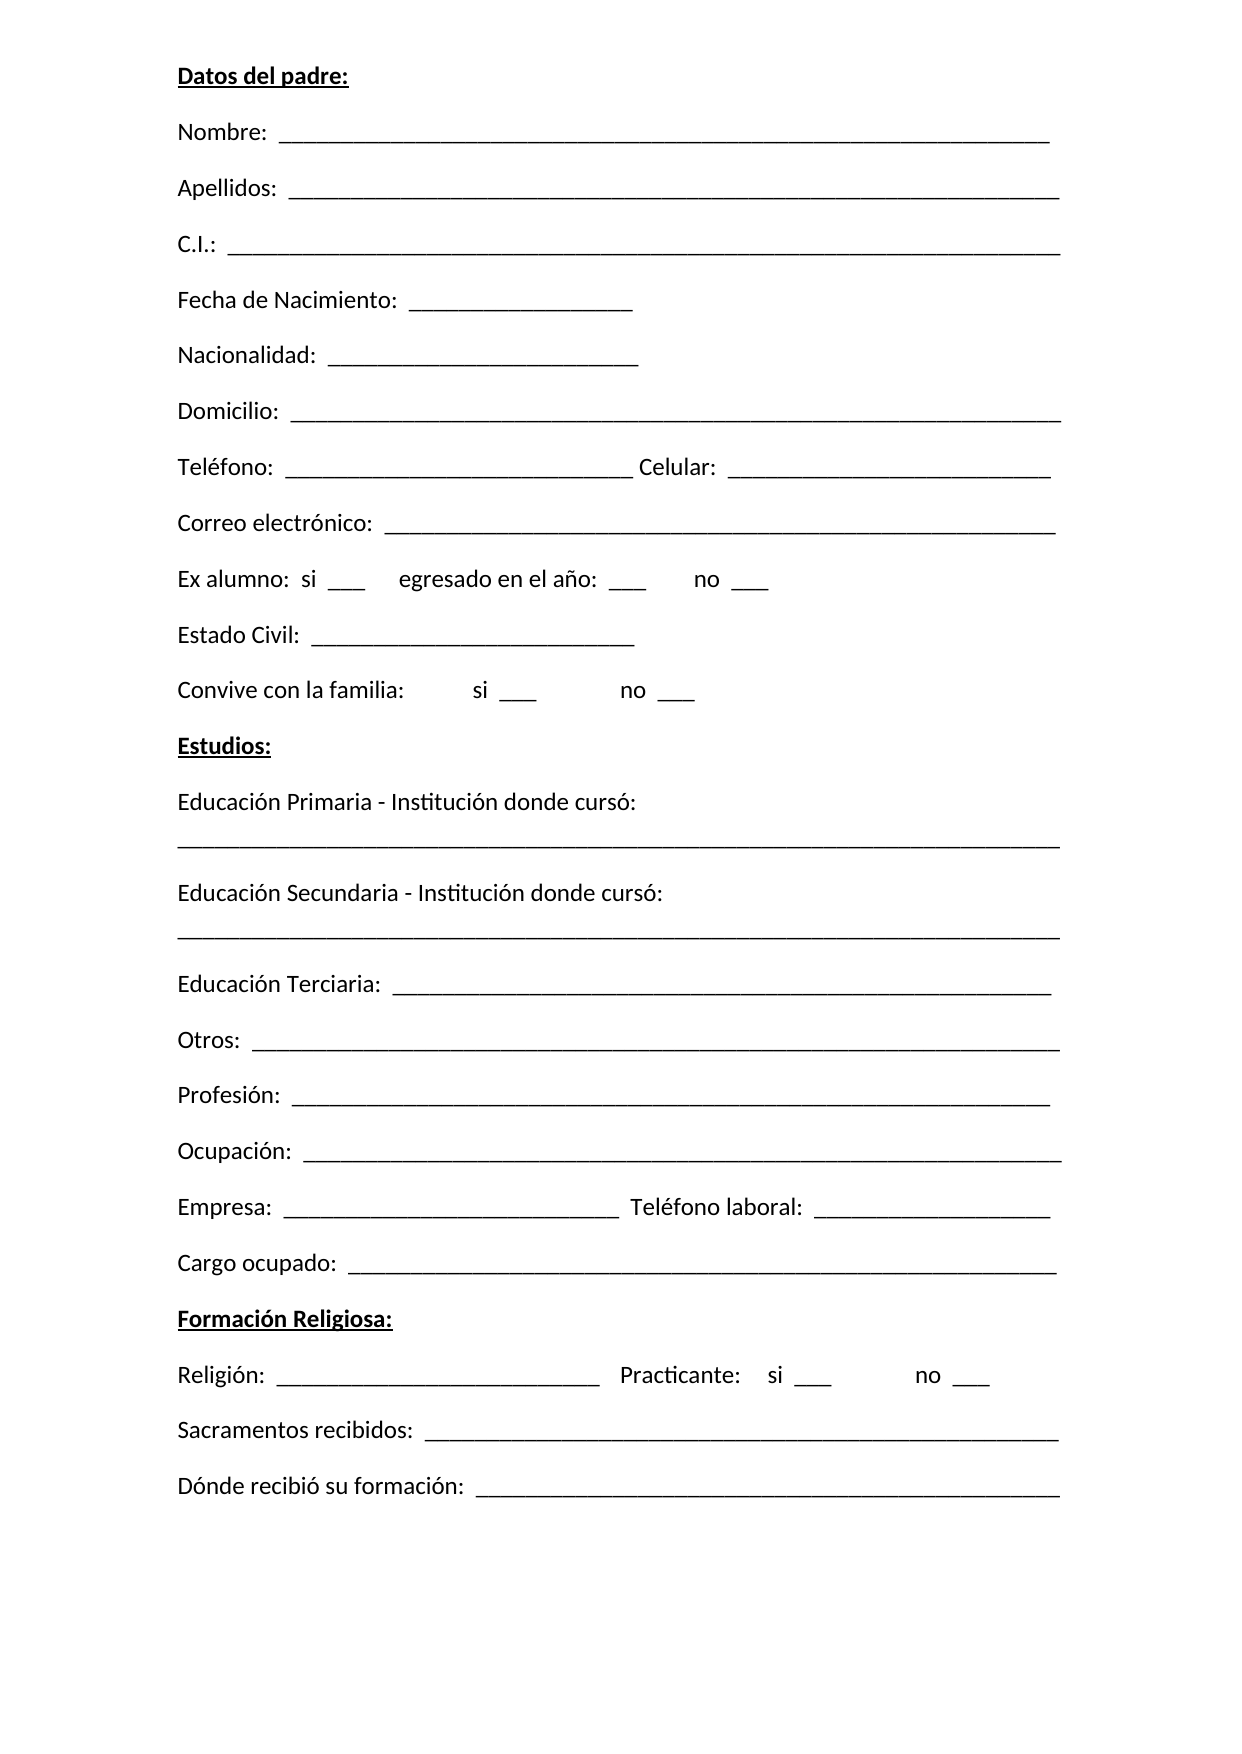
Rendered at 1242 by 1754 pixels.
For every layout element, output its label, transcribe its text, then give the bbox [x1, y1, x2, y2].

text C.I.: ___________________________________________________________________ [177, 228, 1107, 258]
text Nacionalidad: _________________________ [177, 339, 1107, 370]
text Dónde recibió su formación: _______________________________________________ [177, 1470, 1107, 1501]
text Nombre: ______________________________________________________________ [177, 116, 1107, 147]
text Educación Secundaria - Institución donde cursó: _______________________________________________________________________ [177, 877, 1107, 943]
text Estudios: [177, 730, 1107, 761]
text Empresa: ___________________________ Teléfono laboral: ___________________ [177, 1191, 1107, 1222]
text Educación Primaria - Institución donde cursó: _______________________________________________________________________ [177, 786, 1107, 852]
text Otros: _________________________________________________________________ [177, 1024, 1107, 1054]
text Ex alumno: si ___ egresado en el año: ___ no ___ [177, 563, 1107, 593]
text Cargo ocupado: _________________________________________________________ [177, 1247, 1107, 1278]
text Formación Religiosa: [177, 1303, 1107, 1333]
text Convive con la familia: si ___ no ___ [177, 674, 1107, 705]
text Profesión: _____________________________________________________________ [177, 1079, 1107, 1110]
text Teléfono: ____________________________ Celular: __________________________ [177, 451, 1107, 482]
text Correo electrónico: ______________________________________________________ [177, 507, 1107, 538]
text Fecha de Nacimiento: __________________ [177, 284, 1107, 314]
text Domicilio: ______________________________________________________________ [177, 395, 1107, 426]
text Religión: __________________________ Practicante: si ___ no ___ [177, 1359, 1107, 1389]
text Sacramentos recibidos: ___________________________________________________ [177, 1414, 1107, 1445]
text Datos del padre: [177, 60, 1107, 91]
text Ocupación: _____________________________________________________________ [177, 1135, 1107, 1166]
text Apellidos: ______________________________________________________________ [177, 172, 1107, 203]
text Educación Terciaria: _____________________________________________________ [177, 968, 1107, 998]
text Estado Civil: __________________________ [177, 619, 1107, 649]
